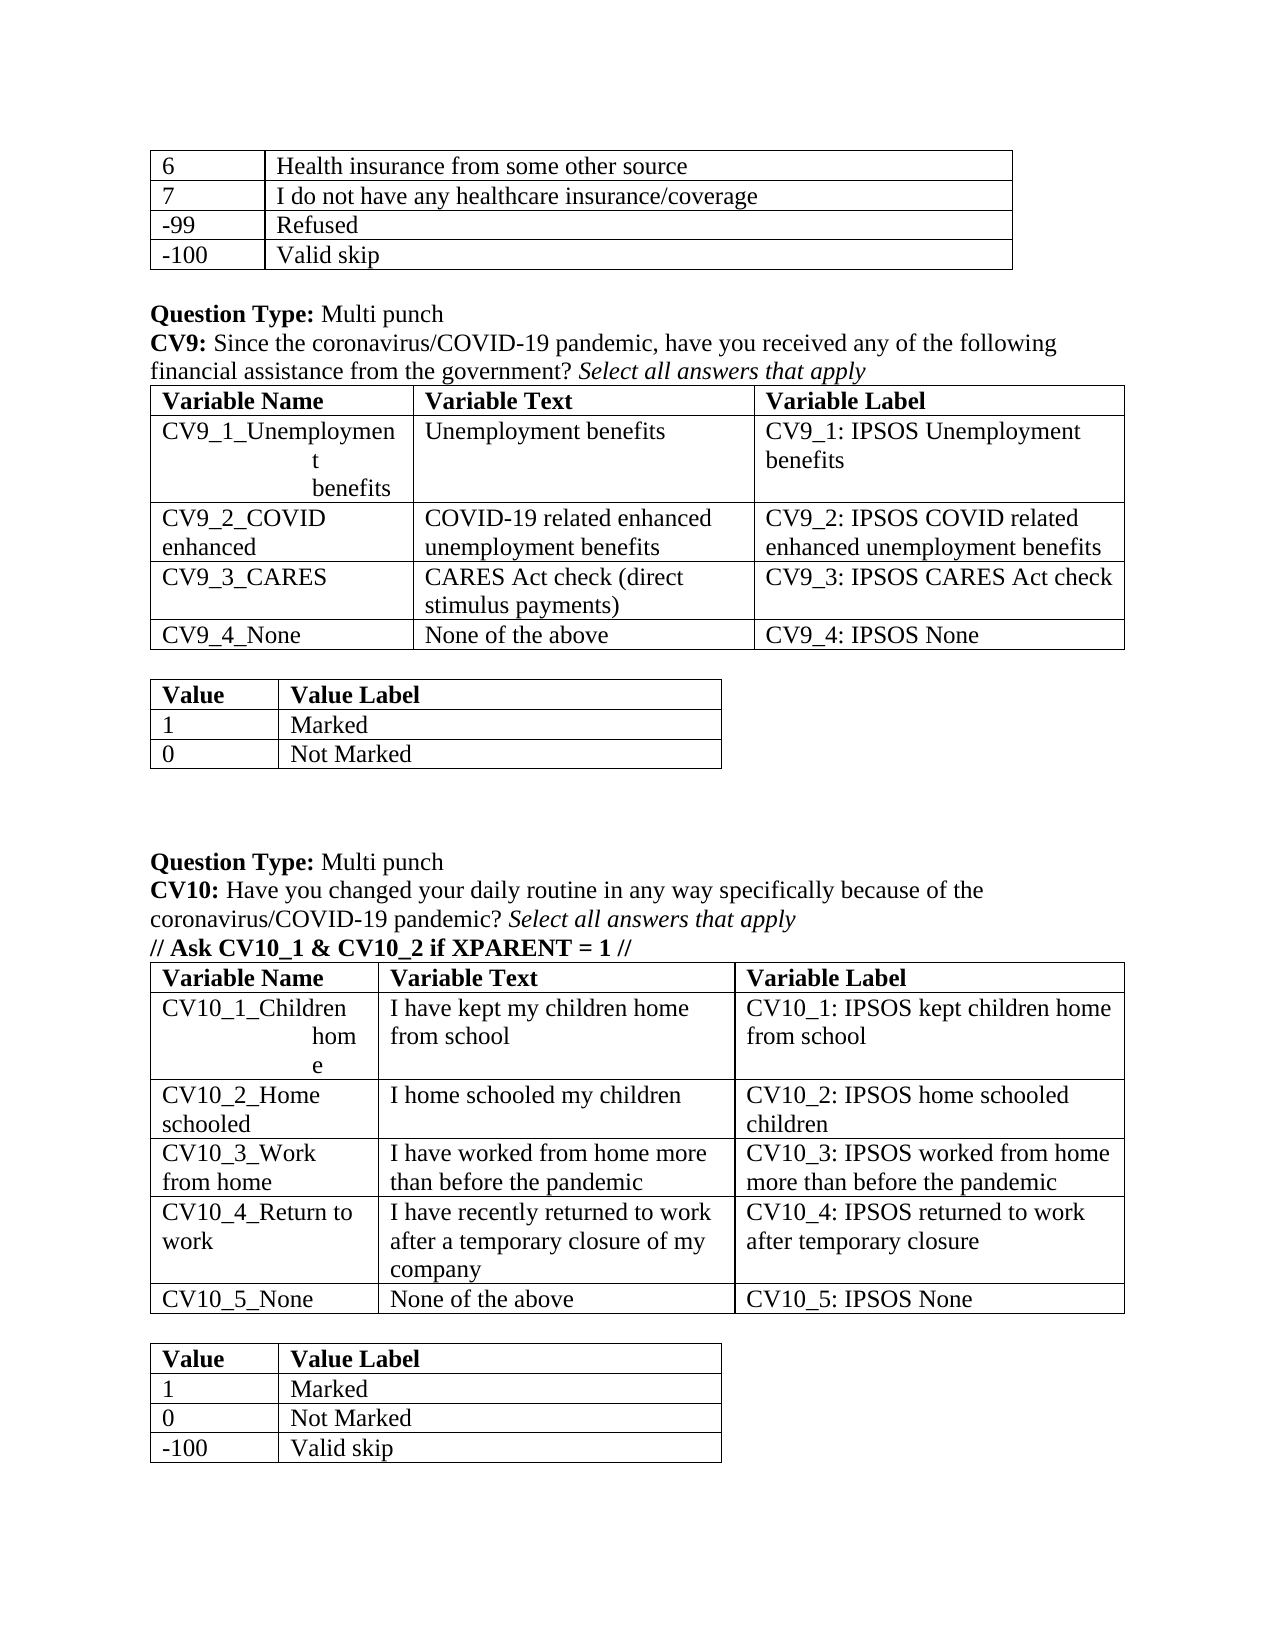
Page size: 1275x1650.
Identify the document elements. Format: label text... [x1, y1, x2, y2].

table_cell CV10_5_None [151, 1284, 378, 1313]
table_cell None of the above [414, 620, 754, 649]
table_cell CV10_4: IPSOS returned to work after temporary closure [736, 1197, 1124, 1283]
table_header Variable Text [379, 963, 734, 992]
table_cell I home schooled my children [379, 1080, 734, 1137]
table_cell Marked [279, 710, 721, 738]
table_cell Refused [266, 211, 1012, 239]
table_cell CV9_2: IPSOS COVID related enhanced unemployment benefits [755, 503, 1124, 561]
table_cell -99 [151, 211, 264, 239]
table_cell None of the above [379, 1284, 734, 1313]
table_cell CARES Act check (direct stimulus payments) [414, 562, 754, 619]
table_cell 7 [151, 181, 264, 209]
table_cell Health insurance from some other source [266, 151, 1012, 180]
table_cell Not Marked [279, 1404, 721, 1432]
table_cell CV10_1_Children home [151, 993, 378, 1079]
table_cell Unemployment benefits [414, 416, 754, 502]
table_cell I have recently returned to work after a temporary closure of my company [379, 1197, 734, 1283]
text CV10: Have you changed your daily routine in any way specifically because of the coronavirus/COVID-19 pandemic? Select all answers that apply [150, 876, 1125, 933]
table_header Variable Name [151, 963, 378, 992]
table_cell CV9_4_None [151, 620, 413, 649]
table_cell CV9_1: IPSOS Unemployment benefits [755, 416, 1124, 502]
table_cell CV9_4: IPSOS None [755, 620, 1124, 649]
table_cell -100 [151, 1433, 278, 1462]
table_cell -100 [151, 240, 264, 269]
table_header Value Label [279, 1344, 721, 1373]
table_cell CV10_5: IPSOS None [736, 1284, 1124, 1313]
table_cell I have kept my children home from school [379, 993, 734, 1079]
table_cell Valid skip [266, 240, 1012, 269]
text // Ask CV10_1 & CV10_2 if XPARENT = 1 // [150, 933, 1125, 962]
table_cell CV9_3: IPSOS CARES Act check [755, 562, 1124, 619]
text CV9: Since the coronavirus/COVID-19 pandemic, have you received any of the following financial assistance from the government? Select all answers that apply [150, 328, 1125, 385]
table_header Variable Label [755, 386, 1124, 415]
table_cell CV10_4_Return to work [151, 1197, 378, 1283]
table_cell CV9_1_Unemployment benefits [151, 416, 413, 502]
table_cell Marked [279, 1374, 721, 1402]
table_header Variable Text [414, 386, 754, 415]
table_cell 0 [151, 1404, 278, 1432]
table_cell CV10_2_Home schooled [151, 1080, 378, 1137]
table_cell CV10_3: IPSOS worked from home more than before the pandemic [736, 1139, 1124, 1196]
table_cell 6 [151, 151, 264, 180]
table_cell CV9_2_COVID enhanced [151, 503, 413, 561]
table_cell Valid skip [279, 1433, 721, 1462]
table_cell CV10_3_Work from home [151, 1139, 378, 1196]
table_header Variable Name [151, 386, 413, 415]
table_cell CV9_3_CARES [151, 562, 413, 619]
table_header Value [151, 680, 278, 709]
table_cell 1 [151, 1374, 278, 1402]
table_cell I do not have any healthcare insurance/coverage [266, 181, 1012, 209]
table_cell COVID-19 related enhanced unemployment benefits [414, 503, 754, 561]
text Question Type: Multi punch [150, 847, 1125, 876]
table_cell 1 [151, 710, 278, 738]
table_header Variable Label [736, 963, 1124, 992]
table_cell CV10_1: IPSOS kept children home from school [736, 993, 1124, 1079]
table_header Value Label [279, 680, 721, 709]
table_cell Not Marked [279, 740, 721, 768]
text Question Type: Multi punch [150, 299, 1125, 328]
table_header Value [151, 1344, 278, 1373]
table_cell I have worked from home more than before the pandemic [379, 1139, 734, 1196]
table_cell 0 [151, 740, 278, 768]
table_cell CV10_2: IPSOS home schooled children [736, 1080, 1124, 1137]
